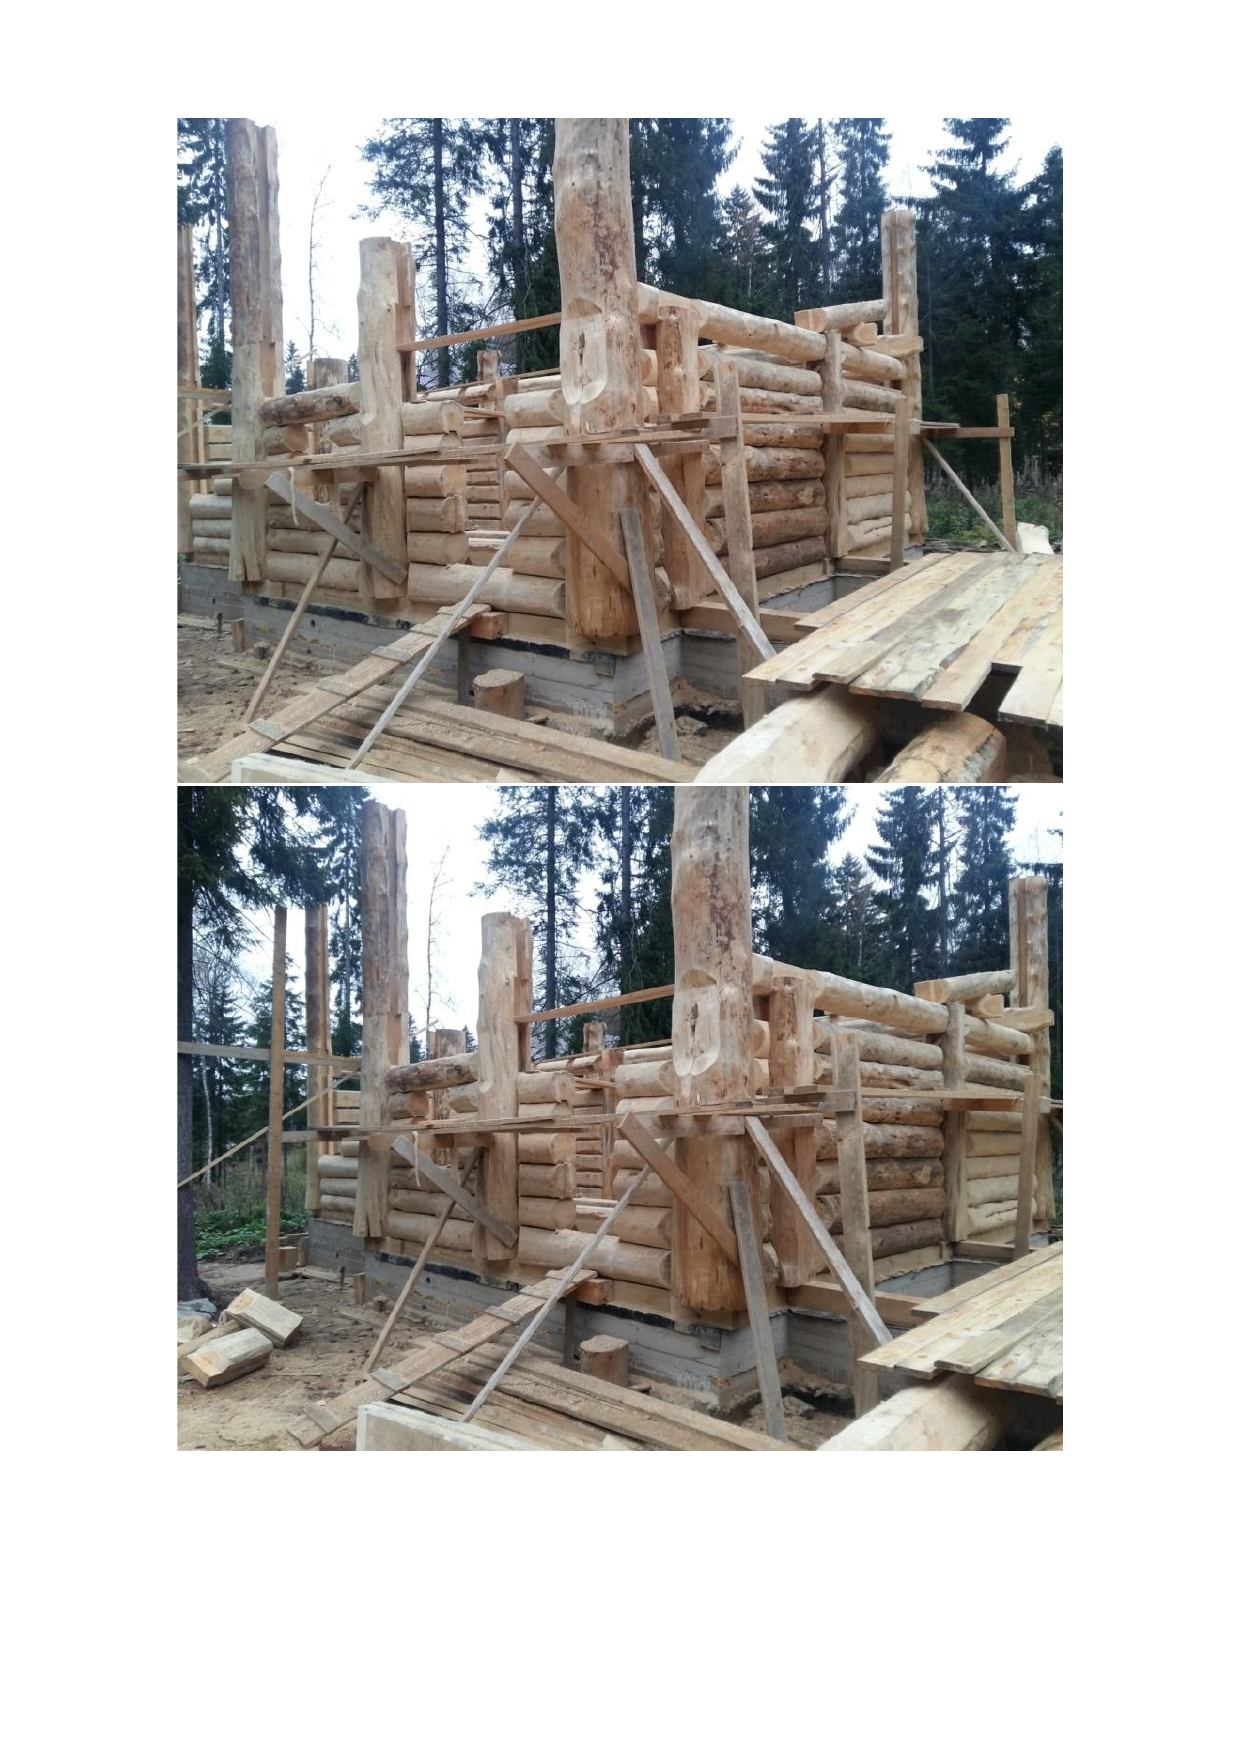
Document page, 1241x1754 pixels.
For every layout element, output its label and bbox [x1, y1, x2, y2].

picture [177, 118, 1063, 783]
picture [177, 786, 1063, 1451]
